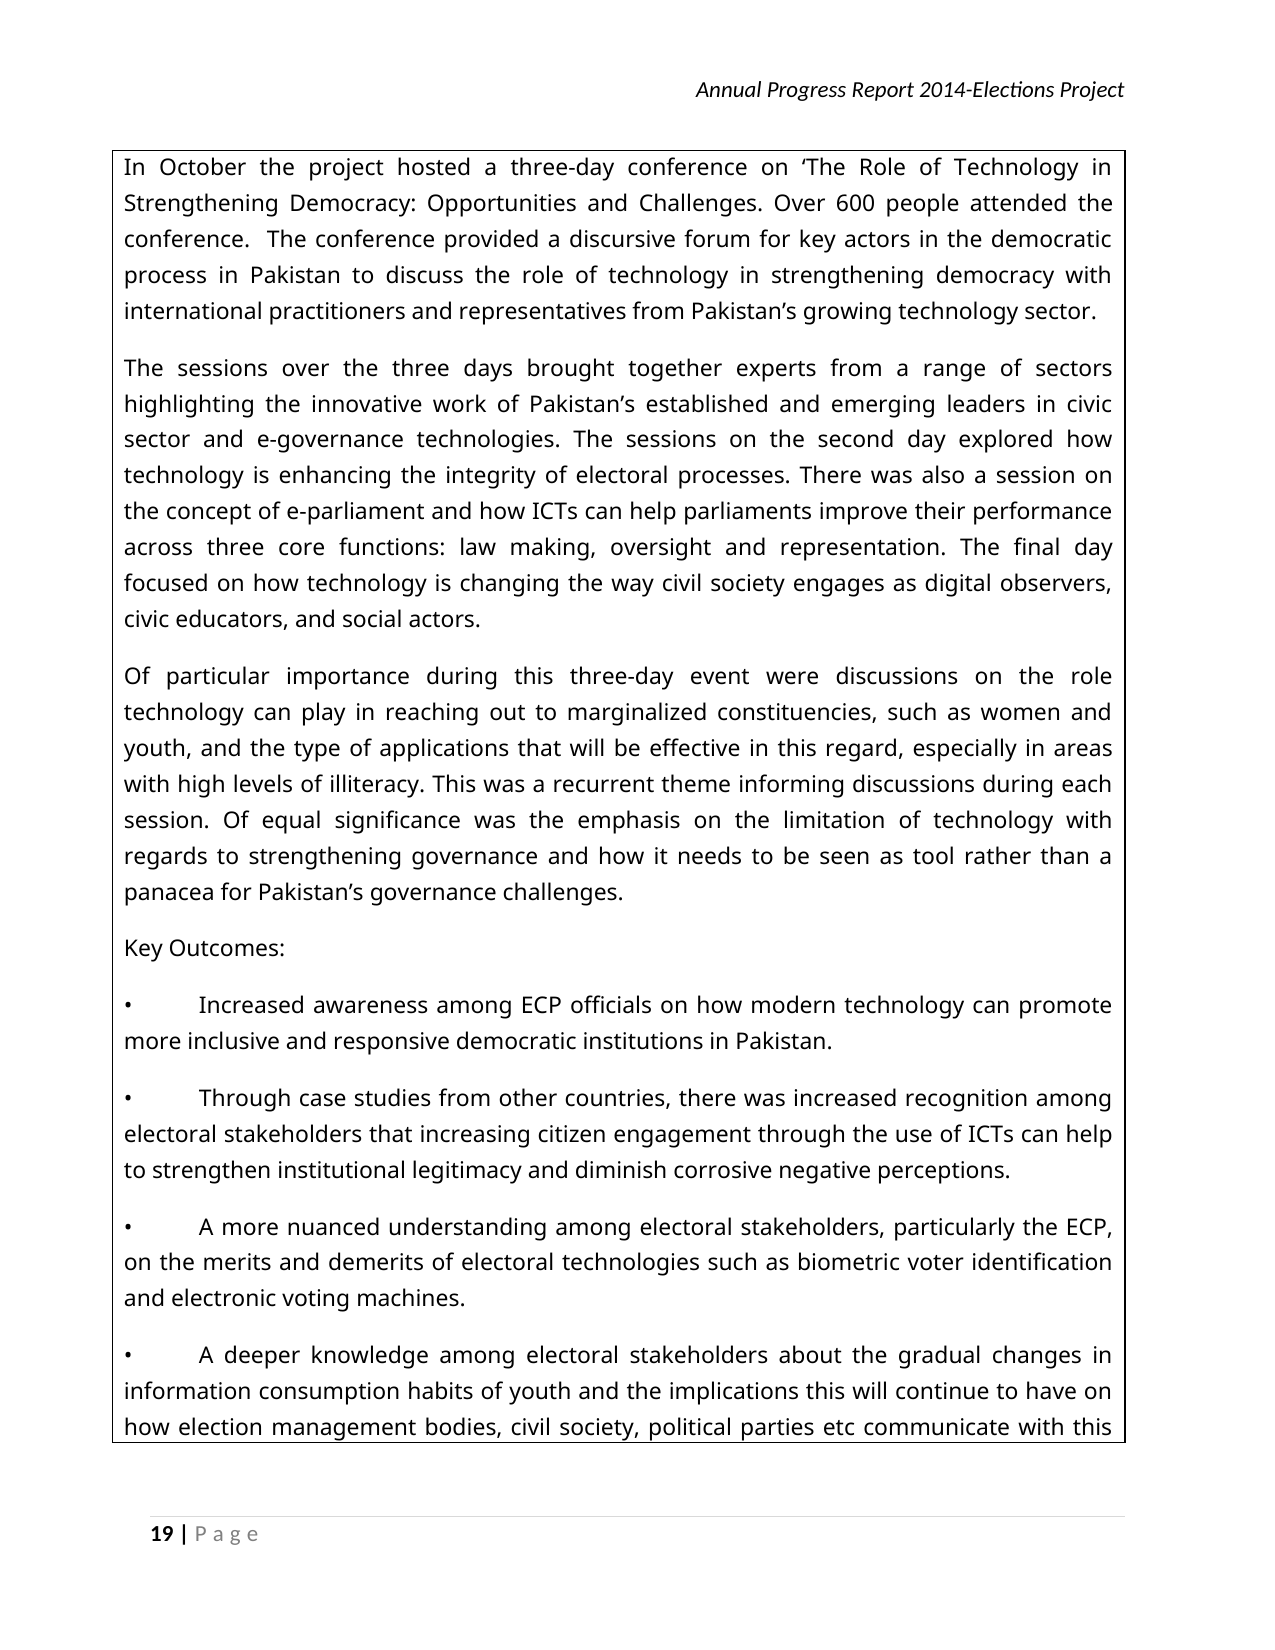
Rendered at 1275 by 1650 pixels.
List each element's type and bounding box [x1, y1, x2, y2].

table_cell [113, 151, 1124, 1442]
